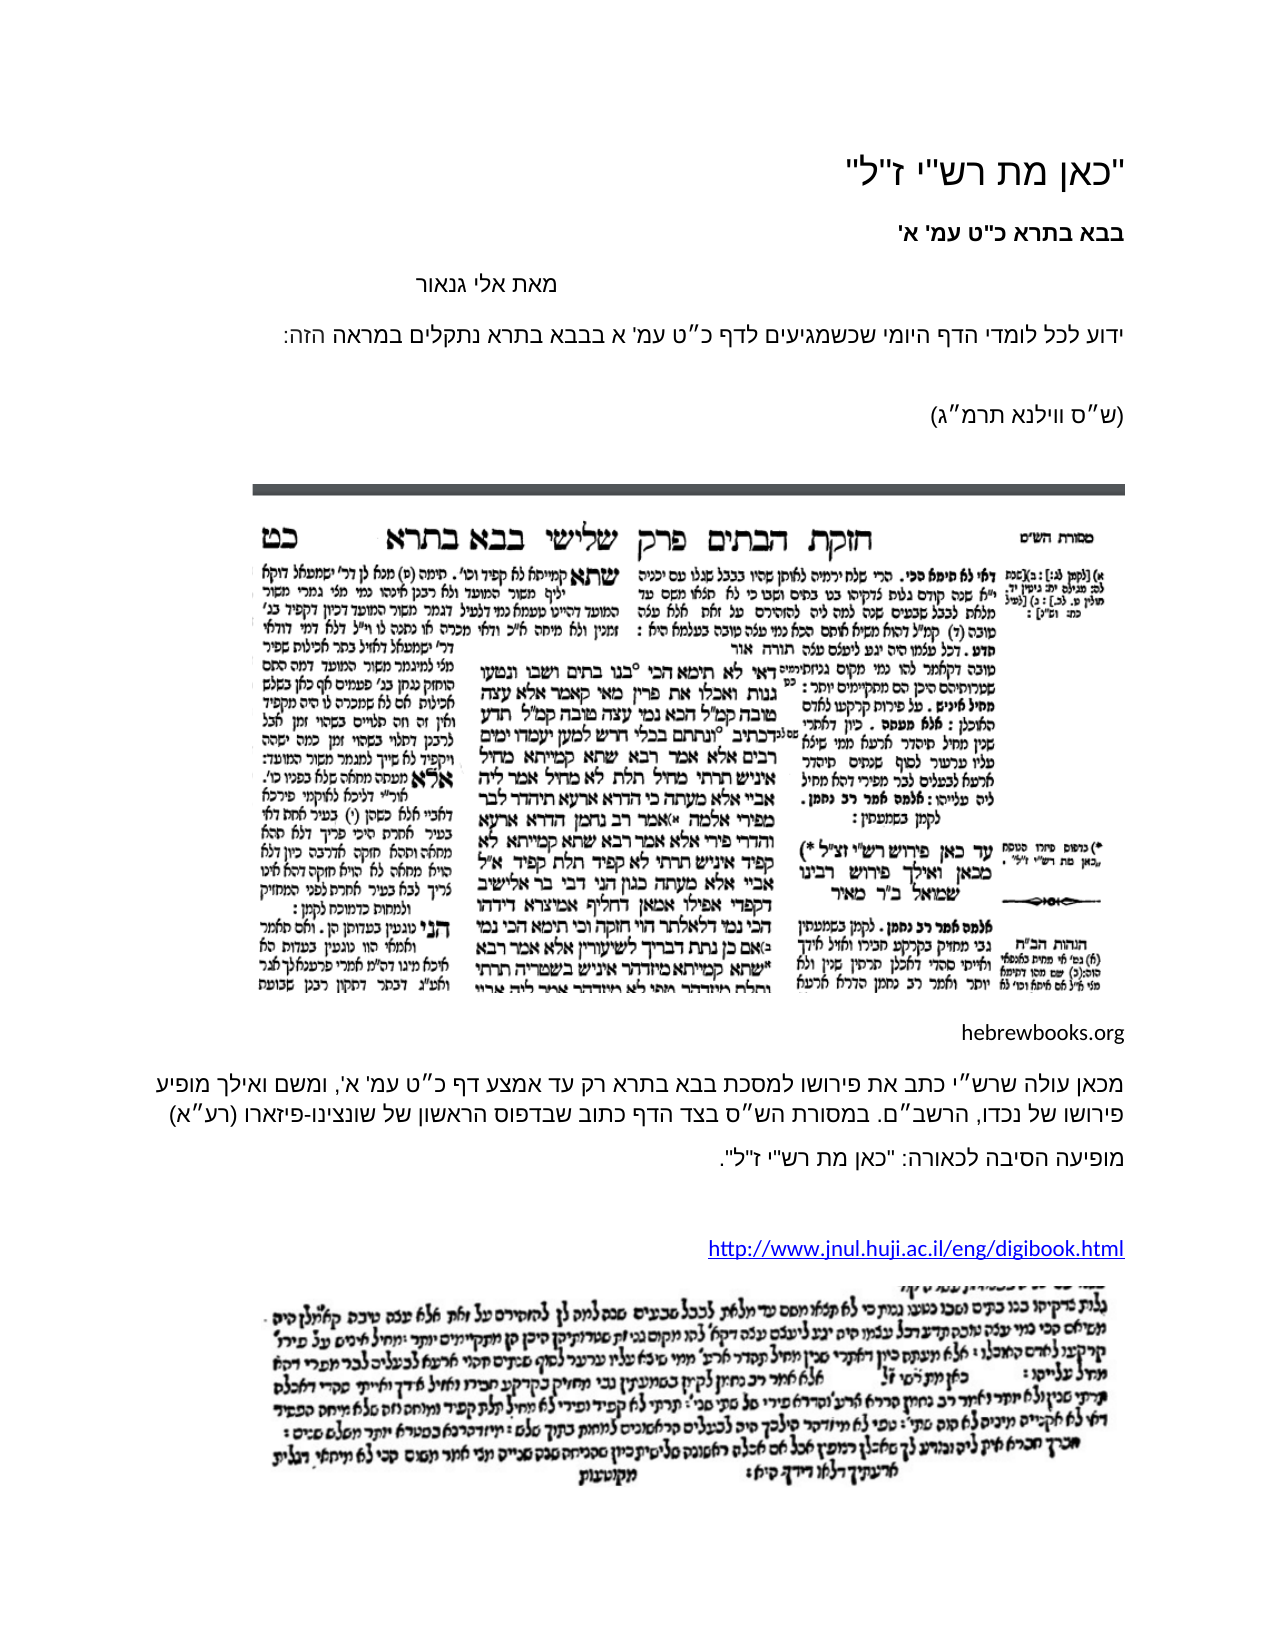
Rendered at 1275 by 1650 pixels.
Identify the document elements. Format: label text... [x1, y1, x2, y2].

text מכאן עולה שרש״י כתב את פירושו למסכת בבא בתרא רק עד אמצע דף כ״ט עמ' א', ומשם ואילך מופיע פירושו של נכדו, הרשב״ם. במסורת הש״ס בצד הדף כתוב שבדפוס הראשון של שונצינו-פיזארו (רע״א) מופיעה הסיבה לכאורה: "כאן מת רש"י ז"ל". [150, 1071, 1125, 1174]
text "כאן מת רש"י ז"ל" [986, 150, 1125, 193]
text (ש״ס ווילנא תרמ״ג) [150, 402, 1125, 428]
text בבא בתרא כ"ט עמ' א' [150, 220, 1125, 247]
picture [252, 484, 1125, 993]
text hebrewbooks.org [150, 1018, 1125, 1046]
picture [255, 1286, 1125, 1495]
text ידוע לכל לומדי הדף היומי שכשמגיעים לדף כ״ט עמ' א בבבא בתרא נתקלים במראה הזה: [150, 322, 1125, 349]
text מאת אלי גנאור [150, 271, 1125, 298]
text http://www.jnul.huji.ac.il/eng/digibook.html [150, 1201, 1125, 1262]
text "כאן מת רש"י ז"ל" [150, 150, 916, 193]
